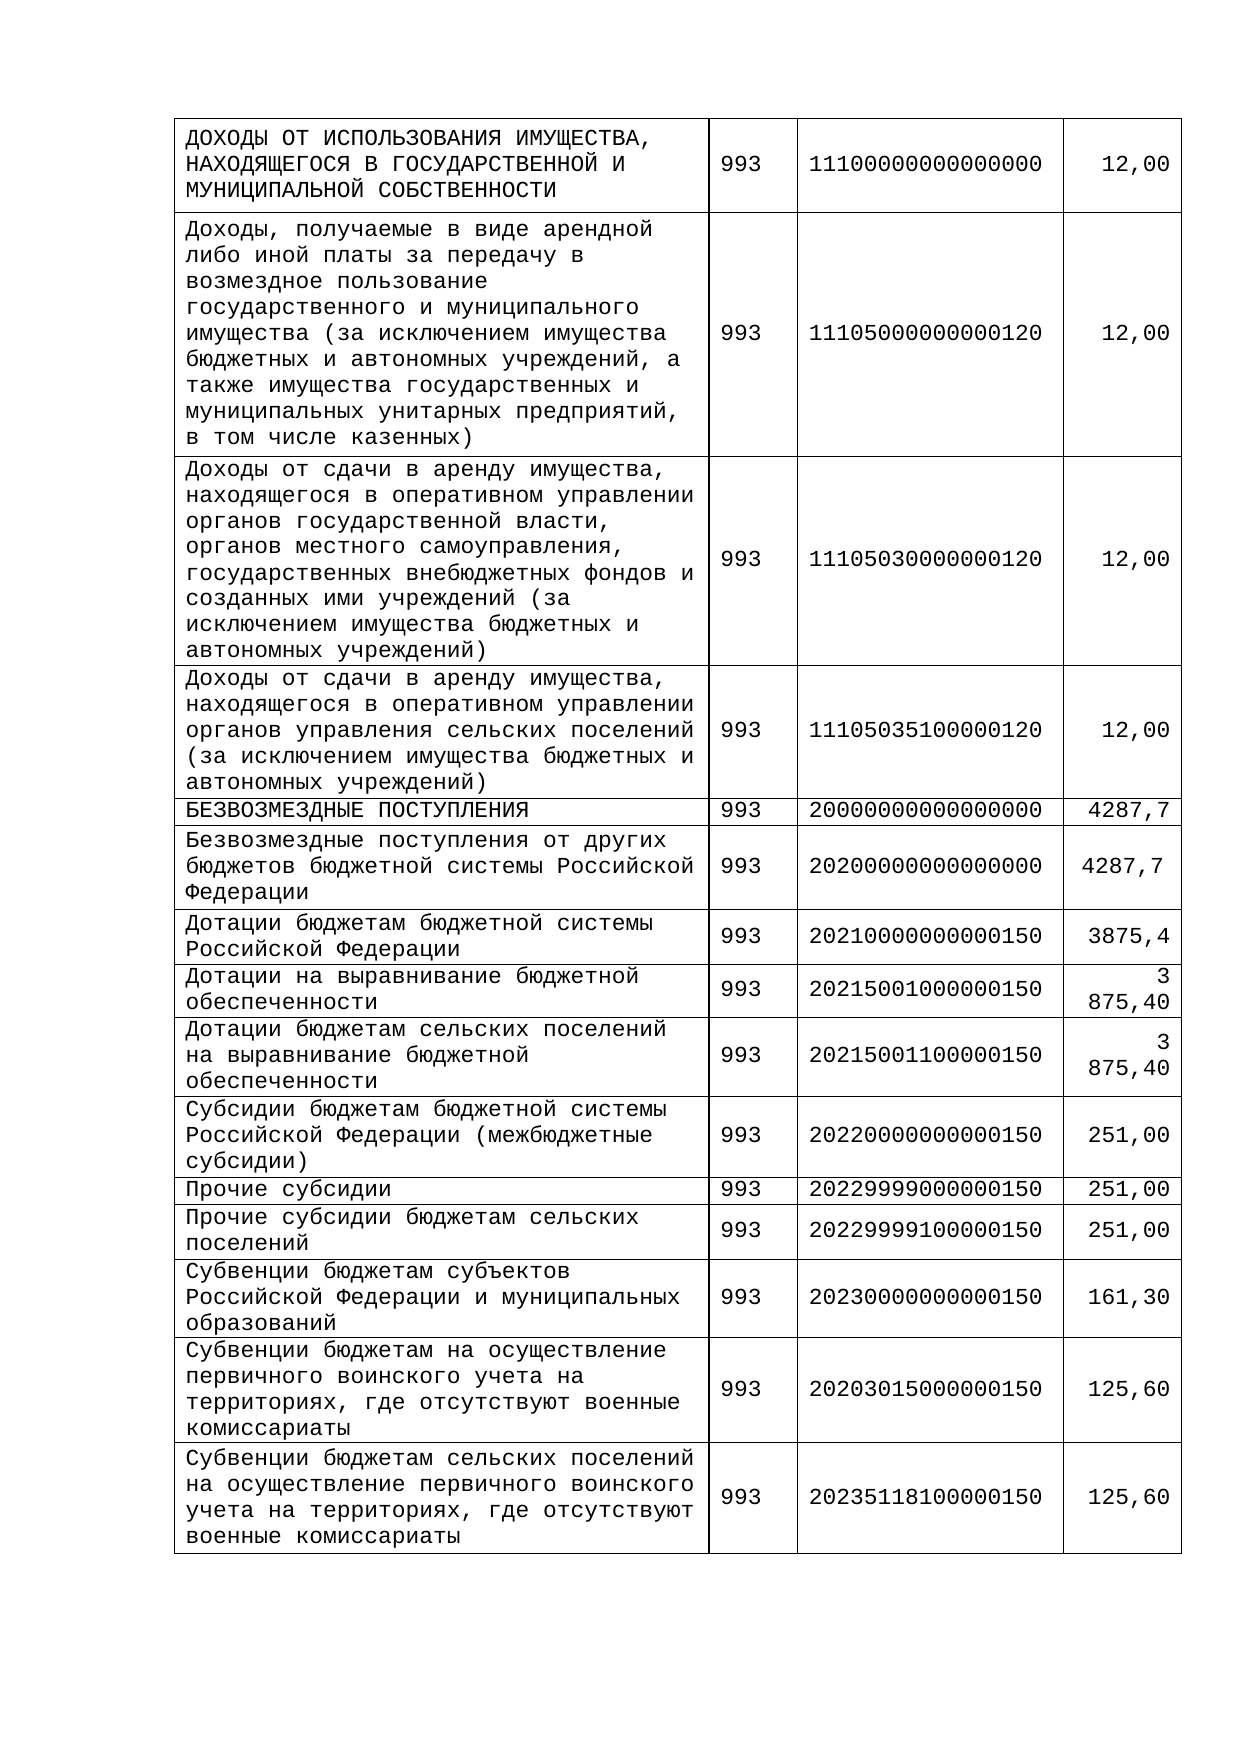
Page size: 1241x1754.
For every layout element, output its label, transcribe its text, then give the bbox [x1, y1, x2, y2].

table_cell Субвенции бюджетам на осуществление первичного воинского учета на территориях, где отсутствуют военные комиссариаты [175, 1338, 708, 1442]
table_cell 12,00 [1064, 119, 1181, 212]
table_cell 251,00 [1064, 1097, 1181, 1177]
table_cell 20220000000000150 [798, 1097, 1063, 1177]
table_cell Дотации бюджетам бюджетной системы Российской Федерации [175, 910, 708, 964]
table_cell Дотации на выравнивание бюджетной обеспеченности [175, 965, 708, 1017]
table_cell Доходы от сдачи в аренду имущества, находящегося в оперативном управлении органов государственной власти, органов местного самоуправления, государственных внебюджетных фондов и созданных ими учреждений (за исключением имущества бюджетных и автономных учреждений) [175, 457, 708, 664]
table_cell 20215001000000150 [798, 965, 1063, 1017]
table_cell 20200000000000000 [798, 826, 1063, 909]
table_cell 993 [710, 910, 797, 964]
table_cell 993 [710, 666, 797, 798]
table_cell Доходы, получаемые в виде арендной либо иной платы за передачу в возмездное пользование государственного и муниципального имущества (за исключением имущества бюджетных и автономных учреждений, а также имущества государственных и муниципальных унитарных предприятий, в том числе казенных) [175, 213, 708, 456]
table_cell 11105030000000120 [798, 457, 1063, 664]
table_cell 993 [710, 457, 797, 664]
table_cell 12,00 [1064, 666, 1181, 798]
table_cell 993 [710, 213, 797, 456]
table_cell 993 [710, 1018, 797, 1096]
table_cell 161,30 [1064, 1260, 1181, 1337]
table_cell 4287,7 [1064, 799, 1181, 825]
table_cell 251,00 [1064, 1205, 1181, 1258]
table_cell Дотации бюджетам сельских поселений на выравнивание бюджетной обеспеченности [175, 1018, 708, 1096]
table_cell 11105000000000120 [798, 213, 1063, 456]
table_cell 20235118100000150 [798, 1443, 1063, 1553]
table_cell Прочие субсидии [175, 1178, 708, 1204]
table_cell 993 [710, 826, 797, 909]
table_cell 993 [710, 1178, 797, 1204]
table_cell 20000000000000000 [798, 799, 1063, 825]
table_cell 4287,7 [1064, 826, 1181, 909]
table_cell 11100000000000000 [798, 119, 1063, 212]
table_cell Субвенции бюджетам сельских поселений на осуществление первичного воинского учета на территориях, где отсутствуют военные комиссариаты [175, 1443, 708, 1553]
table_cell 993 [710, 799, 797, 825]
table_cell 993 [710, 1443, 797, 1553]
table_cell 3 875,40 [1064, 1018, 1181, 1096]
table_cell 3875,4 [1064, 910, 1181, 964]
table_cell 20229999000000150 [798, 1178, 1063, 1204]
table_cell Доходы от сдачи в аренду имущества, находящегося в оперативном управлении органов управления сельских поселений (за исключением имущества бюджетных и автономных учреждений) [175, 666, 708, 798]
table_cell 20215001100000150 [798, 1018, 1063, 1096]
table_cell 20203015000000150 [798, 1338, 1063, 1442]
table_cell 251,00 [1064, 1178, 1181, 1204]
table_cell 993 [710, 965, 797, 1017]
table_cell 3 875,40 [1064, 965, 1181, 1017]
table_cell Субвенции бюджетам субъектов Российской Федерации и муниципальных образований [175, 1260, 708, 1337]
table_cell 993 [710, 119, 797, 212]
table_cell 12,00 [1064, 457, 1181, 664]
table_cell 125,60 [1064, 1443, 1181, 1553]
table_cell 20229999100000150 [798, 1205, 1063, 1258]
table_cell 993 [710, 1260, 797, 1337]
table_cell 993 [710, 1205, 797, 1258]
table_cell 20210000000000150 [798, 910, 1063, 964]
table_cell ДОХОДЫ ОТ ИСПОЛЬЗОВАНИЯ ИМУЩЕСТВА, НАХОДЯЩЕГОСЯ В ГОСУДАРСТВЕННОЙ И МУНИЦИПАЛЬНОЙ СОБСТВЕННОСТИ [175, 119, 708, 212]
table_cell 125,60 [1064, 1338, 1181, 1442]
table_cell Субсидии бюджетам бюджетной системы Российской Федерации (межбюджетные субсидии) [175, 1097, 708, 1177]
table_cell 20230000000000150 [798, 1260, 1063, 1337]
table_cell 993 [710, 1097, 797, 1177]
table_cell БЕЗВОЗМЕЗДНЫЕ ПОСТУПЛЕНИЯ [175, 799, 708, 825]
table_cell 12,00 [1064, 213, 1181, 456]
table_cell 11105035100000120 [798, 666, 1063, 798]
table_cell Прочие субсидии бюджетам сельских поселений [175, 1205, 708, 1258]
table_cell Безвозмездные поступления от других бюджетов бюджетной системы Российской Федерации [175, 826, 708, 909]
table_cell 993 [710, 1338, 797, 1442]
